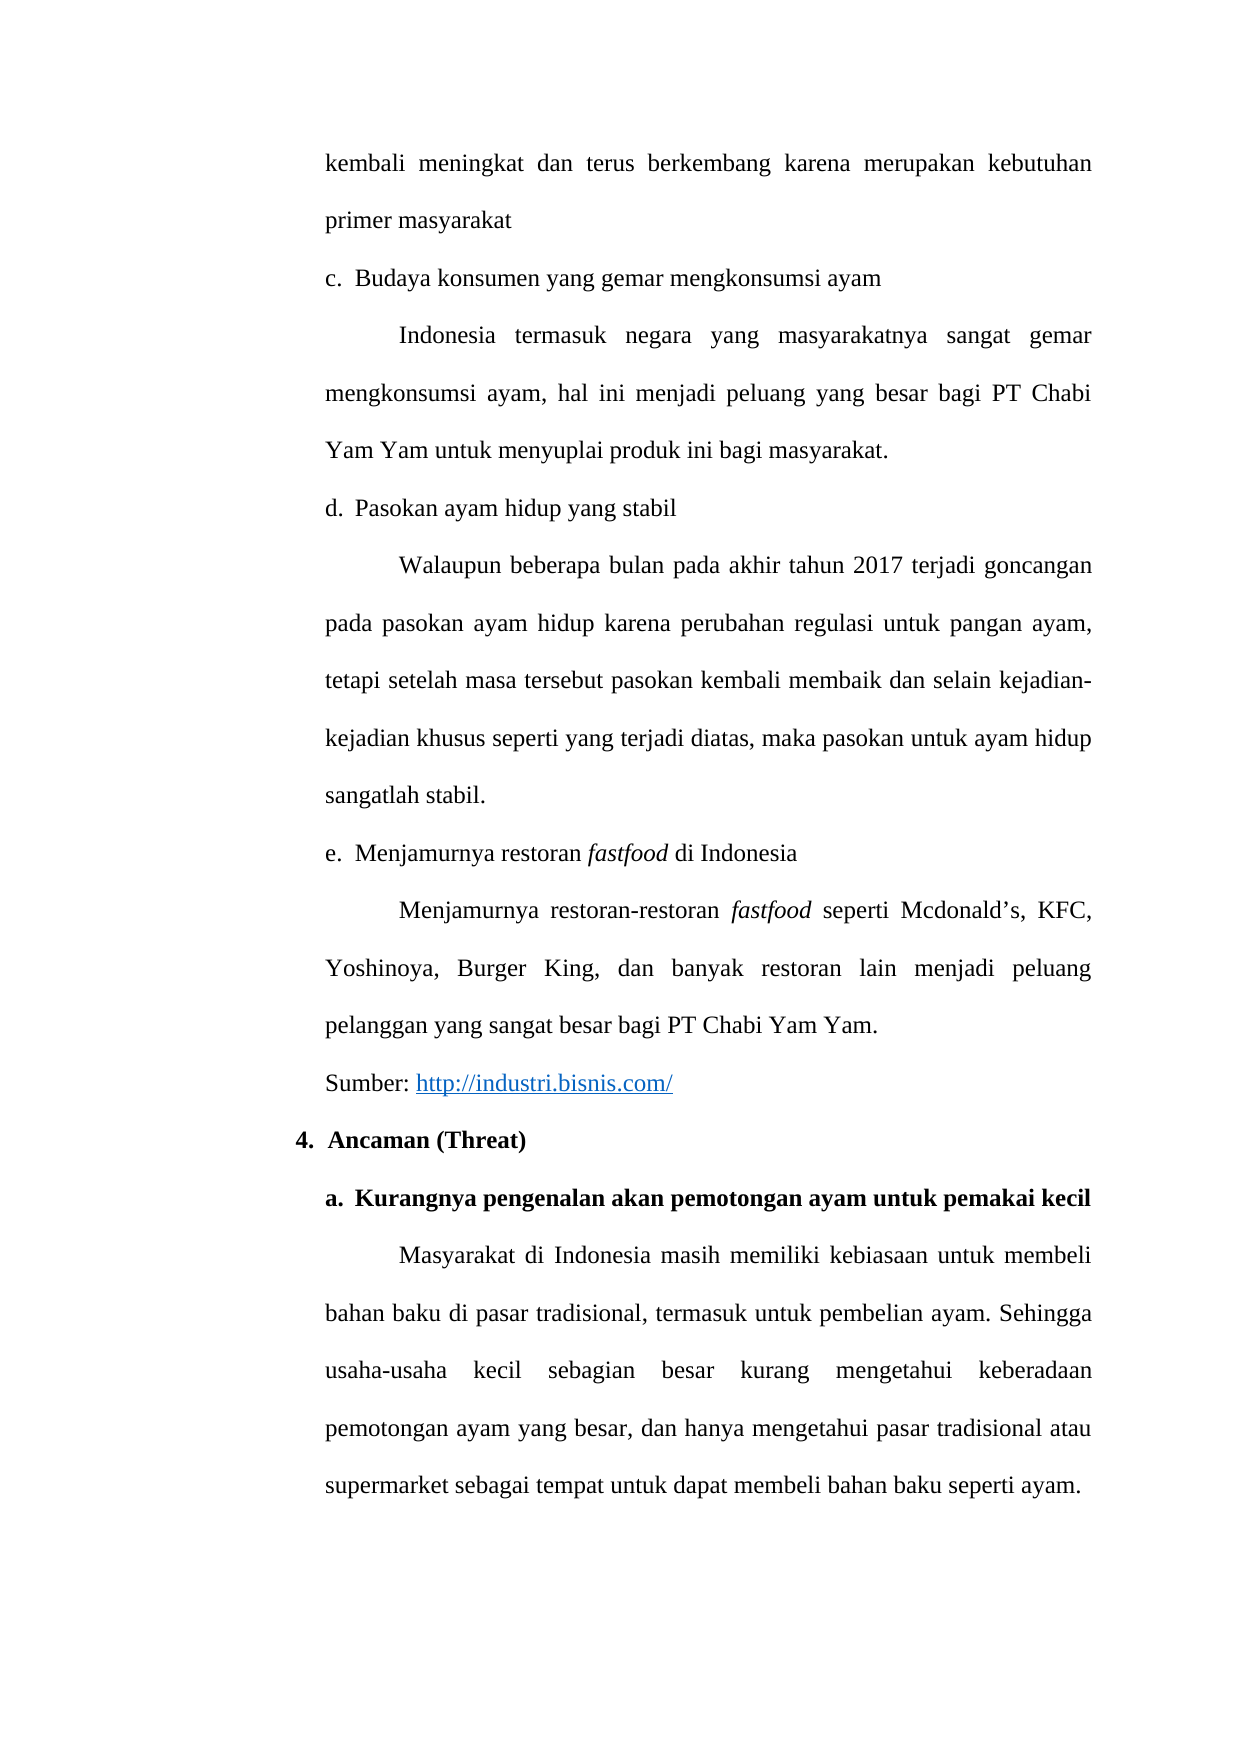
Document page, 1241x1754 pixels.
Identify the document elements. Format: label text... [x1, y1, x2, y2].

list Indonesia termasuk negara yang masyarakatnya sangat gemar mengkonsumsi ayam, hal ini menjadi peluang yang besar bagi PT Chabi Yam Yam untuk menyuplai produk ini bagi masyarakat. [325, 320, 1092, 464]
list Kurangnya pengenalan akan pemotongan ayam untuk pemakai kecil [325, 1183, 1092, 1211]
list Menjamurnya restoran fastfood di Indonesia [325, 838, 1092, 866]
list Menjamurnya restoran-restoran fastfood seperti Mcdonald’s, KFC, Yoshinoya, Burger King, dan banyak restoran lain menjadi peluang pelanggan yang sangat besar bagi PT Chabi Yam Yam. [325, 895, 1092, 1039]
list Budaya konsumen yang gemar mengkonsumsi ayam [325, 263, 1092, 291]
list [325, 148, 1092, 234]
list Sumber: http://industri.bisnis.com/ [325, 1068, 1092, 1096]
text Ancaman (Threat) [207, 1125, 1092, 1154]
list Walaupun beberapa bulan pada akhir tahun 2017 terjadi goncangan pada pasokan ayam hidup karena perubahan regulasi untuk pangan ayam, tetapi setelah masa tersebut pasokan kembali membaik dan selain kejadian-kejadian khusus seperti yang terjadi diatas, maka pasokan untuk ayam hidup sangatlah stabil. [325, 550, 1092, 809]
list Masyarakat di Indonesia masih memiliki kebiasaan untuk membeli bahan baku di pasar tradisional, termasuk untuk pembelian ayam. Sehingga usaha-usaha kecil sebagian besar kurang mengetahui keberadaan pemotongan ayam yang besar, dan hanya mengetahui pasar tradisional atau supermarket sebagai tempat untuk dapat membeli bahan baku seperti ayam. [325, 1240, 1092, 1499]
list Pasokan ayam hidup yang stabil [325, 493, 1092, 521]
